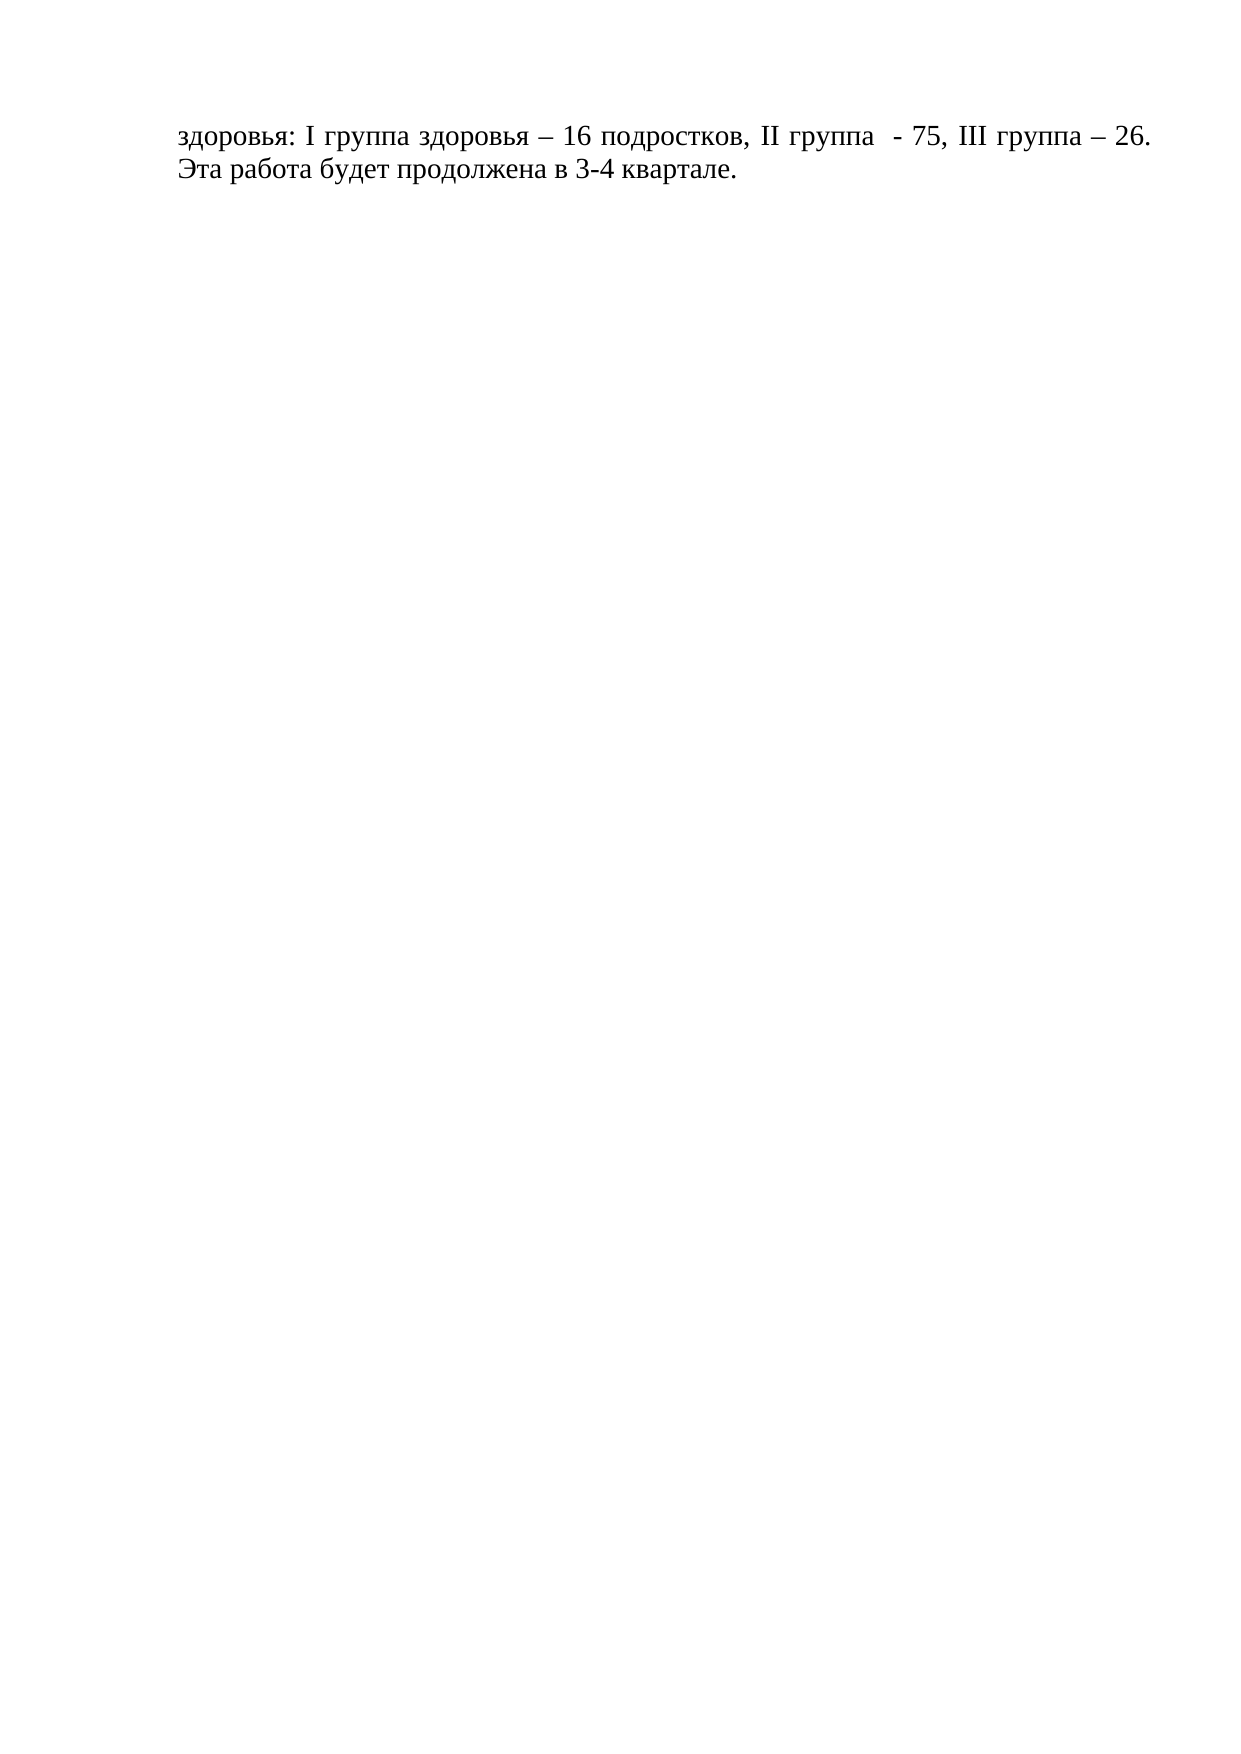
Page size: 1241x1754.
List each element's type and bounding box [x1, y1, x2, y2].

text [177, 118, 1152, 185]
